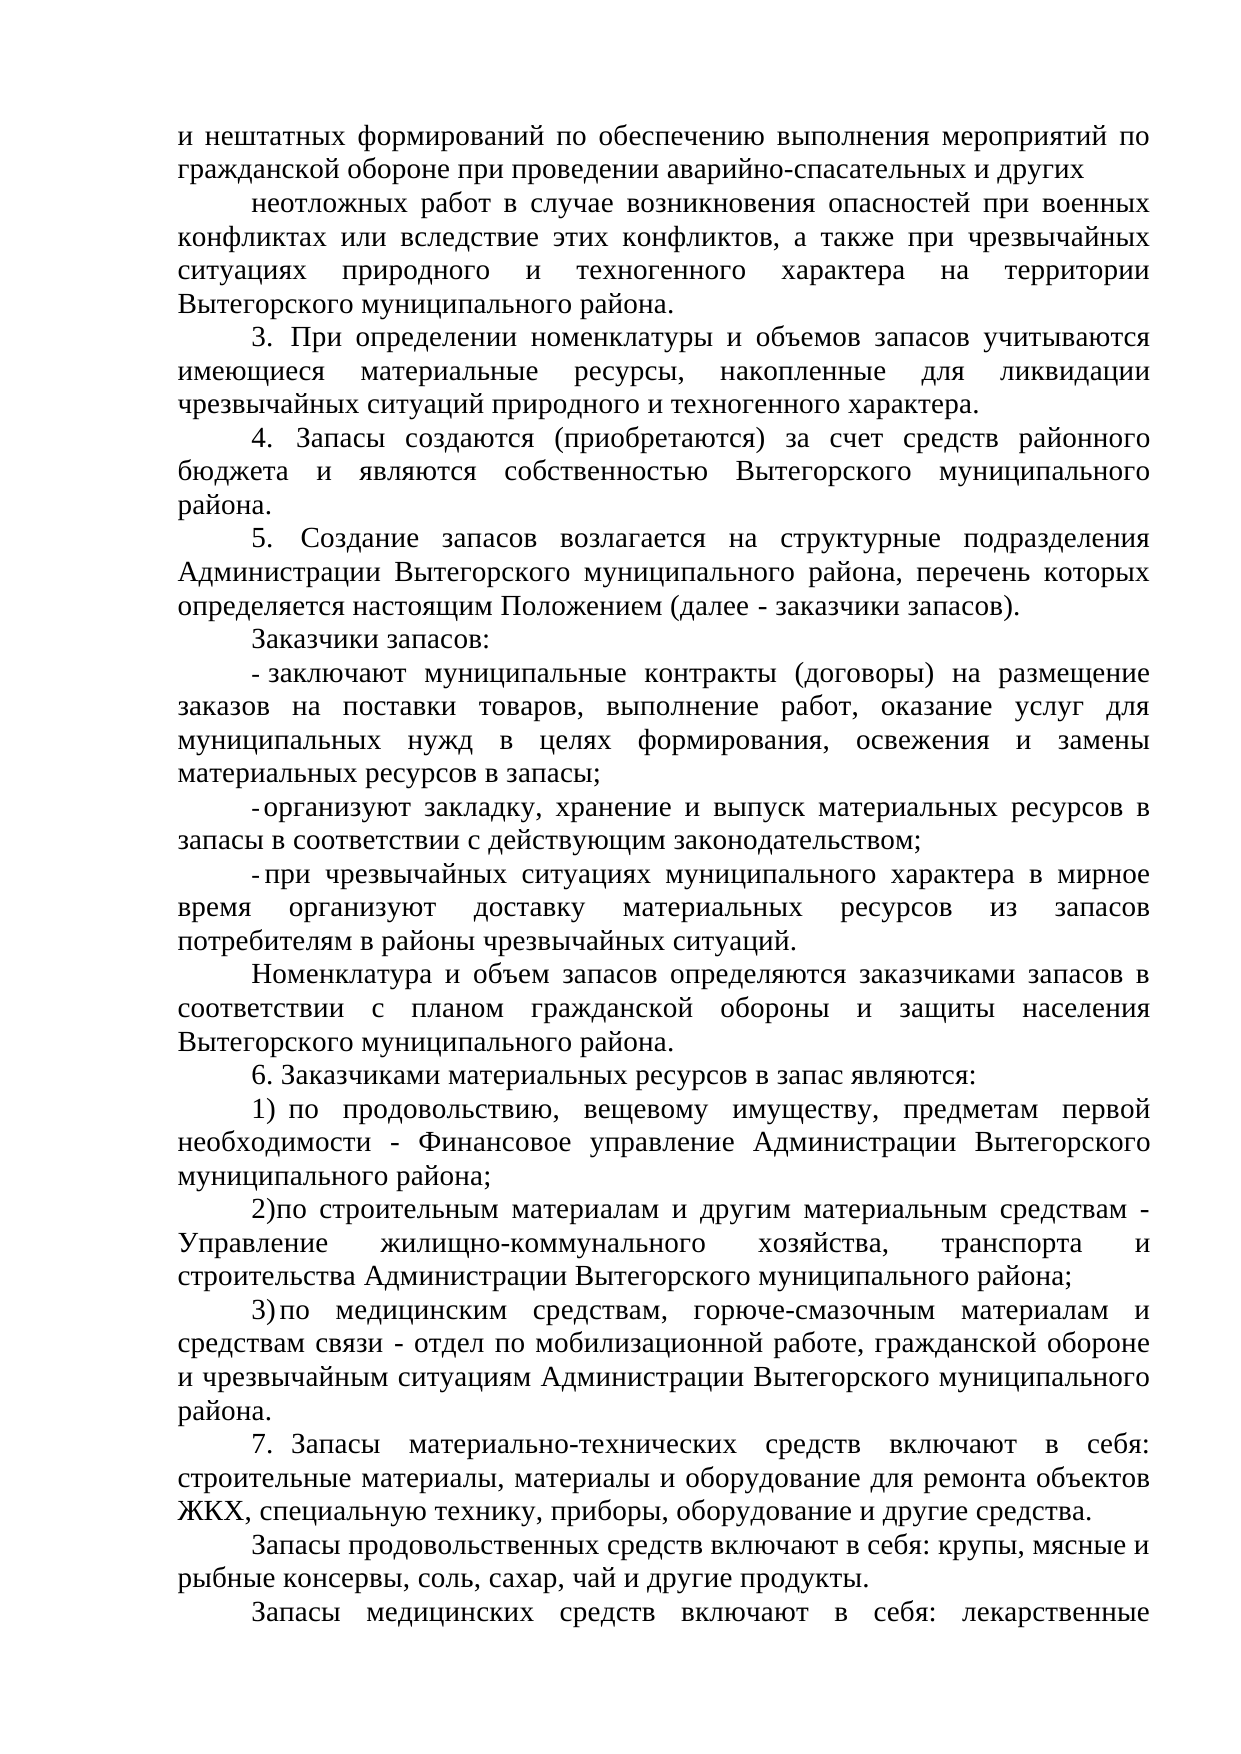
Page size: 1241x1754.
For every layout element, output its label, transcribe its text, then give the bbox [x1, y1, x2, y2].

text неотложных работ в случае возникновения опасностей при военных конфликтах или вследствие этих конфликтов, а также при чрезвычайных ситуациях природного и техногенного характера на территории Вытегорского муниципального района. [177, 185, 1152, 319]
text Запасы продовольственных средств включают в себя: крупы, мясные и рыбные консервы, соль, сахар, чай и другие продукты. [177, 1527, 1152, 1594]
list по медицинским средствам, горюче-смазочным материалам и средствам связи - отдел по мобилизационной работе, гражданской обороне и чрезвычайным ситуациям Администрации Вытегорского муниципального района. [177, 1292, 1152, 1426]
list при чрезвычайных ситуациях муниципального характера в мирное время организуют доставку материальных ресурсов из запасов потребителям в районы чрезвычайных ситуаций. [177, 856, 1152, 957]
text Номенклатура и объем запасов определяются заказчиками запасов в соответствии с планом гражданской обороны и защиты населения Вытегорского муниципального района. [177, 957, 1152, 1057]
list При определении номенклатуры и объемов запасов учитываются имеющиеся материальные ресурсы, накопленные для ликвидации чрезвычайных ситуаций природного и техногенного характера. [177, 319, 1152, 420]
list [177, 118, 1152, 185]
list по строительным материалам и другим материальным средствам - Управление жилищно-коммунального хозяйства, транспорта и строительства Администрации Вытегорского муниципального района; [177, 1191, 1152, 1292]
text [177, 1594, 1152, 1627]
list Запасы создаются (приобретаются) за счет средств районного бюджета и являются собственностью Вытегорского муниципального района. [177, 420, 1152, 521]
list по продовольствию, вещевому имуществу, предметам первой необходимости - Финансовое управление Администрации Вытегорского муниципального района; [177, 1091, 1152, 1191]
list Запасы материально-технических средств включают в себя: строительные материалы, материалы и оборудование для ремонта объектов ЖКХ, специальную технику, приборы, оборудование и другие средства. [177, 1426, 1152, 1527]
text Заказчики запасов: [177, 621, 1152, 655]
list организуют закладку, хранение и выпуск материальных ресурсов в запасы в соответствии с действующим законодательством; [177, 789, 1152, 856]
list заключают муниципальные контракты (договоры) на размещение заказов на поставки товаров, выполнение работ, оказание услуг для муниципальных нужд в целях формирования, освежения и замены материальных ресурсов в запасы; [177, 655, 1152, 789]
list Создание запасов возлагается на структурные подразделения Администрации Вытегорского муниципального района, перечень которых определяется настоящим Положением (далее - заказчики запасов). [177, 521, 1152, 621]
text 6. Заказчиками материальных ресурсов в запас являются: [177, 1057, 1152, 1091]
